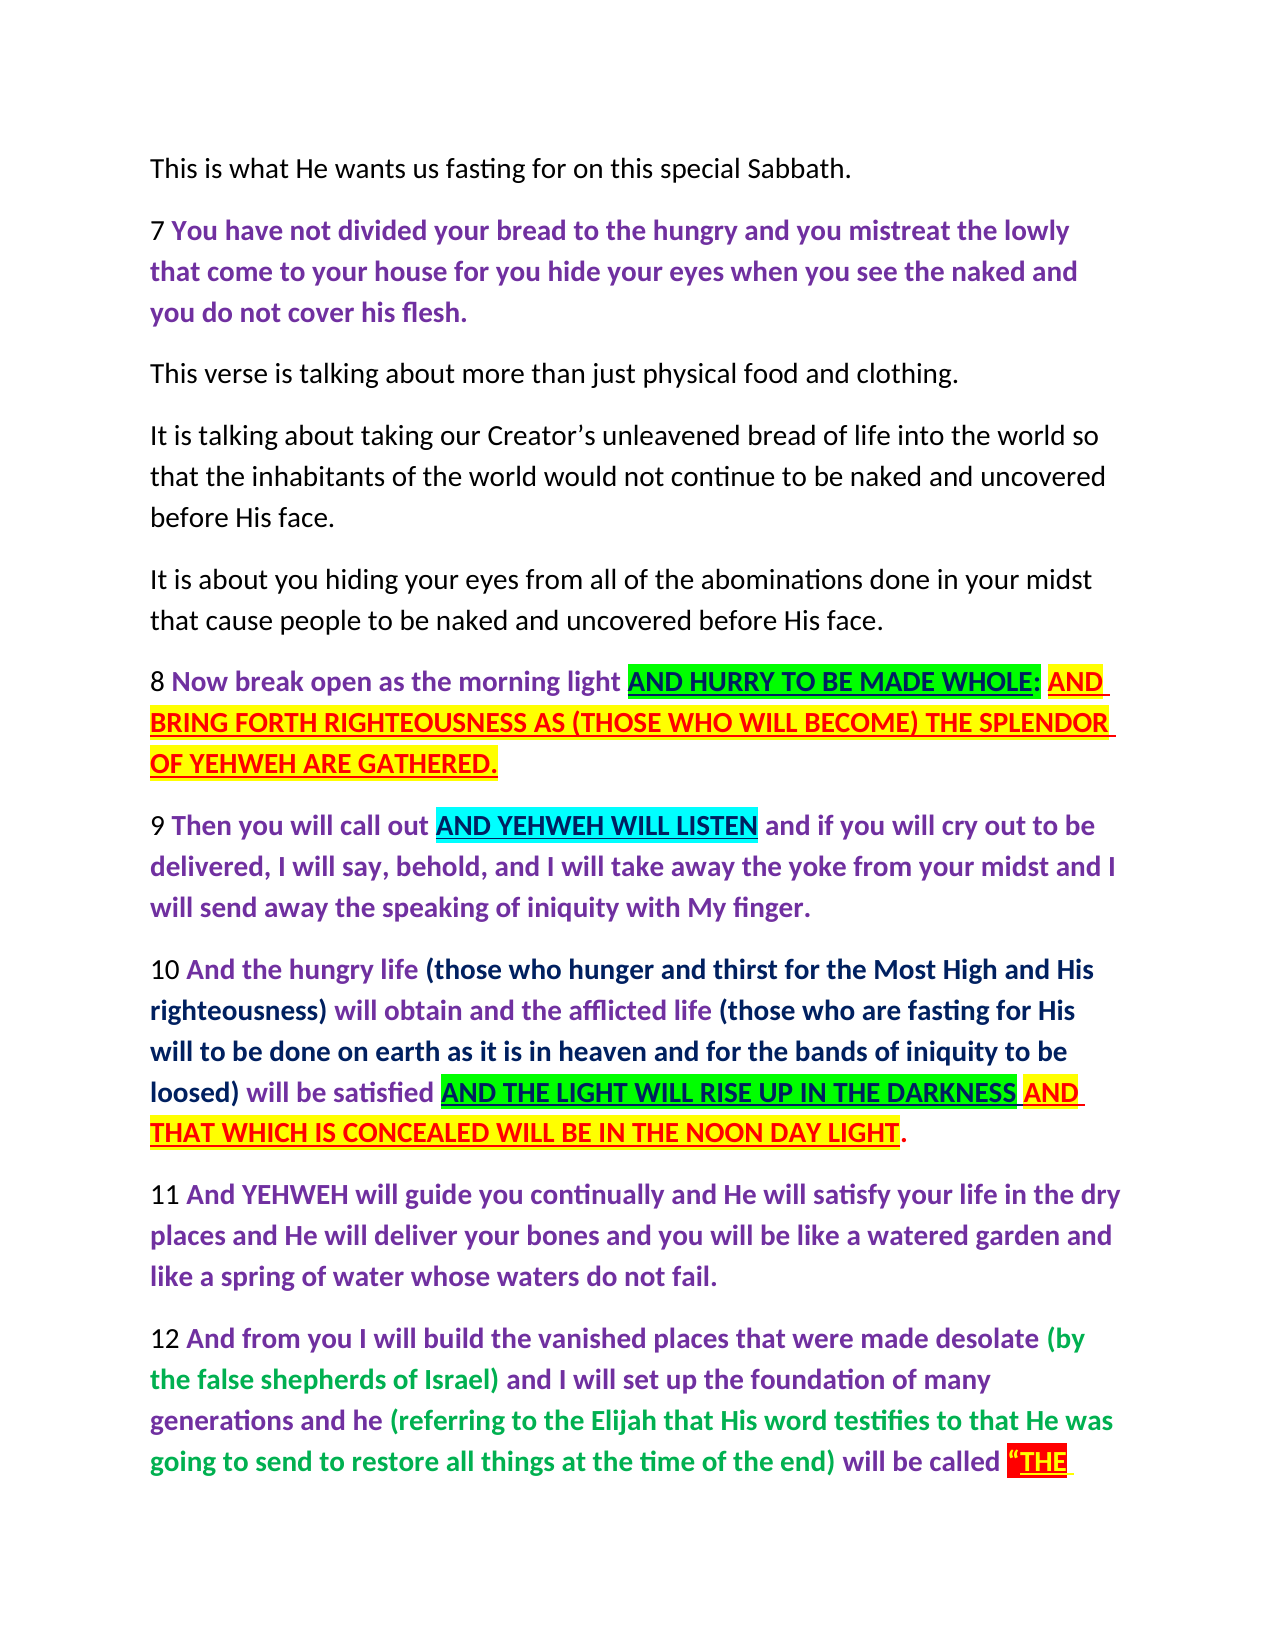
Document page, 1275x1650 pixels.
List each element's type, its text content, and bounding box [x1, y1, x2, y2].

text 8 Now break open as the morning light AND HURRY TO BE MADE WHOLE: AND BRING FORTH RIGHTEOUSNESS AS (THOSE WHO WILL BECOME) THE SPLENDOR OF YEHWEH ARE GATHERED. [150, 663, 1125, 781]
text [150, 1320, 1125, 1478]
text It is talking about taking our Creator’s unleavened bread of life into the world so that the inhabitants of the world would not continue to be naked and uncovered before His face. [150, 417, 1125, 535]
text 7 You have not divided your bread to the hungry and you mistreat the lowly that come to your house for you hide your eyes when you see the naked and you do not cover his flesh. [150, 212, 1125, 329]
text This verse is talking about more than just physical food and clothing. [150, 355, 1125, 391]
text This is what He wants us fasting for on this special Sabbath. [150, 150, 1125, 186]
text 10 And the hungry life (those who hunger and thirst for the Most High and His righteousness) will obtain and the afflicted life (those who are fasting for His will to be done on earth as it is in heaven and for the bands of iniquity to be loosed) will be satisfied AND THE LIGHT WILL RISE UP IN THE DARKNESS AND THAT WHICH IS CONCEALED WILL BE IN THE NOON DAY LIGHT. [150, 951, 1125, 1150]
text 11 And YEHWEH will guide you continually and He will satisfy your life in the dry places and He will deliver your bones and you will be like a watered garden and like a spring of water whose waters do not fail. [150, 1176, 1125, 1294]
text 9 Then you will call out AND YEHWEH WILL LISTEN and if you will cry out to be delivered, I will say, behold, and I will take away the yoke from your midst and I will send away the speaking of iniquity with My finger. [150, 807, 1125, 925]
text It is about you hiding your eyes from all of the abominations done in your midst that cause people to be naked and uncovered before His face. [150, 561, 1125, 637]
